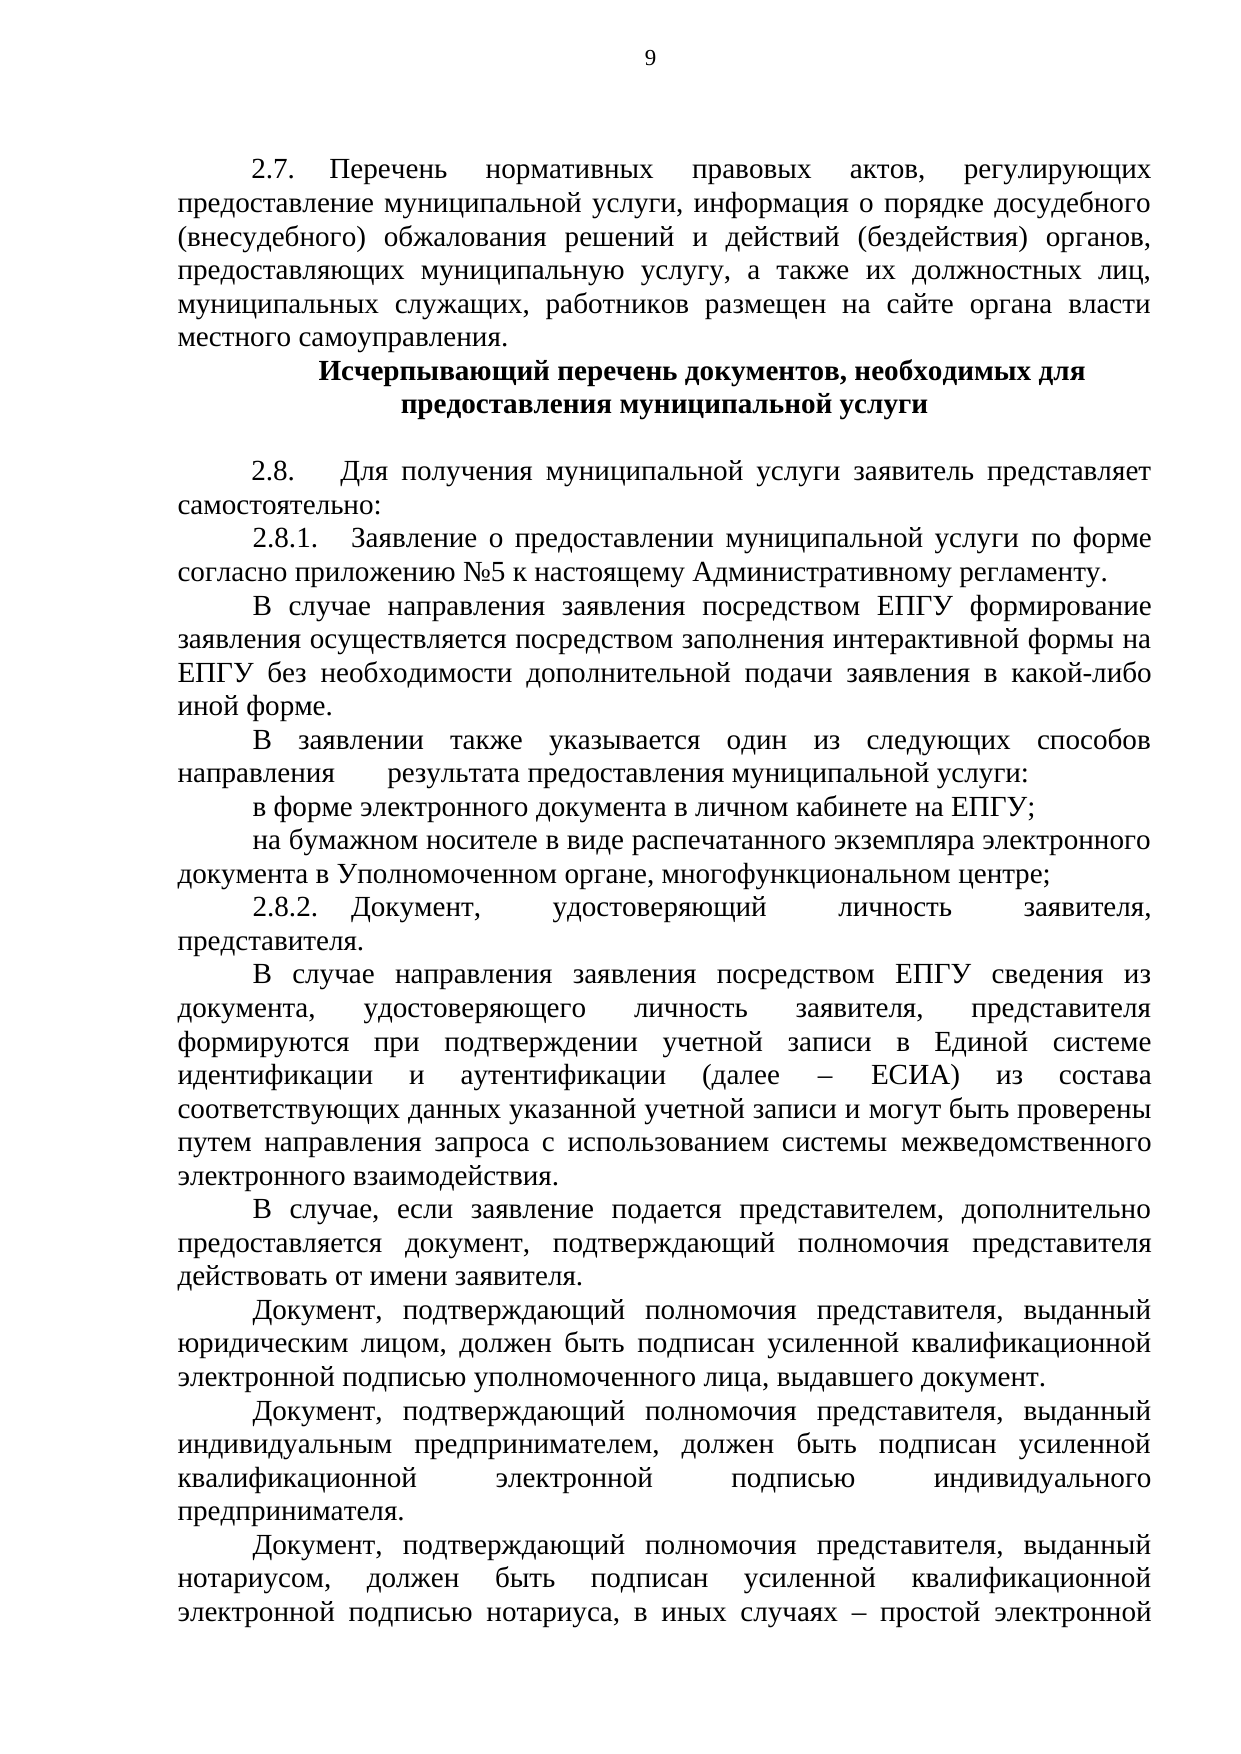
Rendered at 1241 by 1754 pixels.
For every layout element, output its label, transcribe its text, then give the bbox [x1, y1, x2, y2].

text Документ, подтверждающий полномочия представителя, выданный юридическим лицом, должен быть подписан усиленной квалификационной электронной подписью уполномоченного лица, выдавшего документ. [177, 1292, 1152, 1393]
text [177, 1527, 1152, 1627]
text В случае направления заявления посредством ЕПГУ формирование заявления осуществляется посредством заполнения интерактивной формы на ЕПГУ без необходимости дополнительной подачи заявления в какой-либо иной форме. [177, 588, 1152, 722]
text В случае, если заявление подается представителем, дополнительно предоставляется документ, подтверждающий полномочия представителя действовать от имени заявителя. [177, 1191, 1152, 1292]
text В случае направления заявления посредством ЕПГУ сведения из документа, удостоверяющего личность заявителя, представителя формируются при подтверждении учетной записи в Единой системе идентификации и аутентификации (далее – ЕСИА) из состава соответствующих данных указанной учетной записи и могут быть проверены путем направления запроса с использованием системы межведомственного электронного взаимодействия. [177, 957, 1152, 1191]
list Заявление о предоставлении муниципальной услуги по форме согласно приложению №5 к настоящему Административному регламенту. [177, 521, 1152, 588]
list Перечень нормативных правовых актов, регулирующих предоставление муниципальной услуги, информация о порядке досудебного (внесудебного) обжалования решений и действий (бездействия) органов, предоставляющих муниципальную услугу, а также их должностных лиц, муниципальных служащих, работников размещен на сайте органа власти местного самоуправления. [177, 152, 1152, 353]
text на бумажном носителе в виде распечатанного экземпляра электронного документа в Уполномоченном органе, многофункциональном центре; [177, 822, 1152, 889]
text в форме электронного документа в личном кабинете на ЕПГУ; [177, 789, 1152, 822]
text Исчерпывающий перечень документов, необходимых для предоставления муниципальной услуги [177, 353, 1152, 420]
text В заявлении также указывается один из следующих способов направления результата предоставления муниципальной услуги: [177, 722, 1152, 789]
list Для получения муниципальной услуги заявитель представляет самостоятельно: [177, 453, 1152, 521]
list Документ, удостоверяющий личность заявителя, представителя. [177, 889, 1152, 957]
text Документ, подтверждающий полномочия представителя, выданный индивидуальным предпринимателем, должен быть подписан усиленной квалификационной электронной подписью индивидуального предпринимателя. [177, 1393, 1152, 1527]
